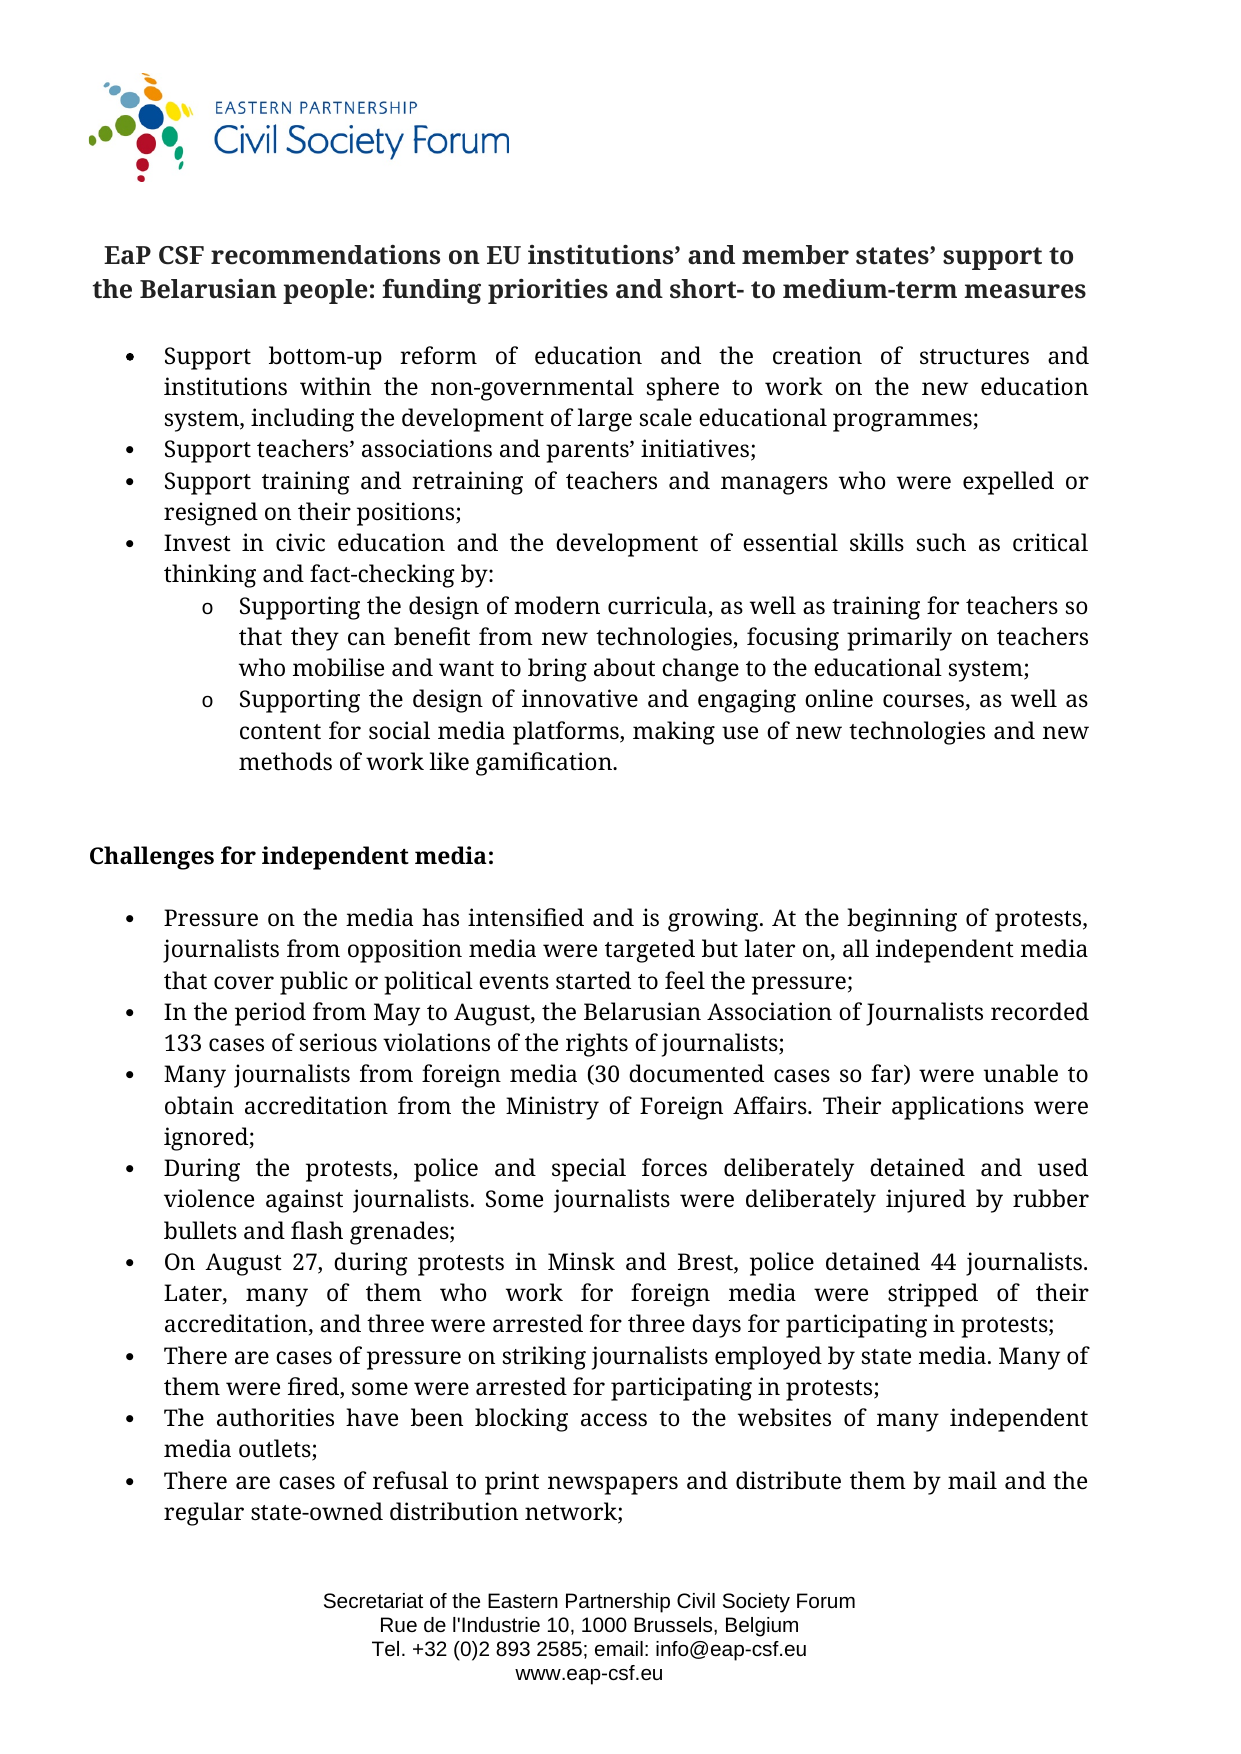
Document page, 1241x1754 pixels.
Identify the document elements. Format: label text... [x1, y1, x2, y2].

list The authorities have been blocking access to the websites of many independent media outlets; [126, 1402, 1090, 1464]
list Many journalists from foreign media (30 documented cases so far) were unable to obtain accreditation from the Ministry of Foreign Affairs. Their applications were ignored; [126, 1058, 1090, 1152]
list Support bottom-up reform of education and the creation of structures and institutions within the non-governmental sphere to work on the new education system, including the development of large scale educational programmes; [126, 339, 1090, 433]
list Invest in civic education and the development of essential skills such as critical thinking and fact-checking by: [126, 527, 1090, 589]
list Support training and retraining of teachers and managers who were expelled or resigned on their positions; [126, 464, 1090, 527]
list Support teachers’ associations and parents’ initiatives; [126, 433, 1090, 464]
list There are cases of refusal to print newspapers and distribute them by mail and the regular state-owned distribution network; [126, 1464, 1090, 1527]
picture [88, 73, 509, 182]
list There are cases of pressure on striking journalists employed by state media. Many of them were fired, some were arrested for participating in protests; [126, 1339, 1090, 1402]
list Supporting the design of innovative and engaging online courses, as well as content for social media platforms, making use of new technologies and new methods of work like gamification. [201, 683, 1090, 777]
list Pressure on the media has intensified and is growing. At the beginning of protests, journalists from opposition media were targeted but later on, all independent media that cover public or political events started to feel the pressure; [126, 902, 1090, 996]
text Challenges for independent media: [89, 839, 1090, 871]
list Supporting the design of modern curricula, as well as training for teachers so that they can benefit from new technologies, focusing primarily on teachers who mobilise and want to bring about change to the educational system; [201, 589, 1090, 683]
list On August 27, during protests in Minsk and Brest, police detained 44 journalists. Later, many of them who work for foreign media were stripped of their accreditation, and three were arrested for three days for participating in protests; [126, 1246, 1090, 1339]
list During the protests, police and special forces deliberately detained and used violence against journalists. Some journalists were deliberately injured by rubber bullets and flash grenades; [126, 1152, 1090, 1246]
list In the period from May to August, the Belarusian Association of Journalists recorded 133 cases of serious violations of the rights of journalists; [126, 996, 1090, 1058]
